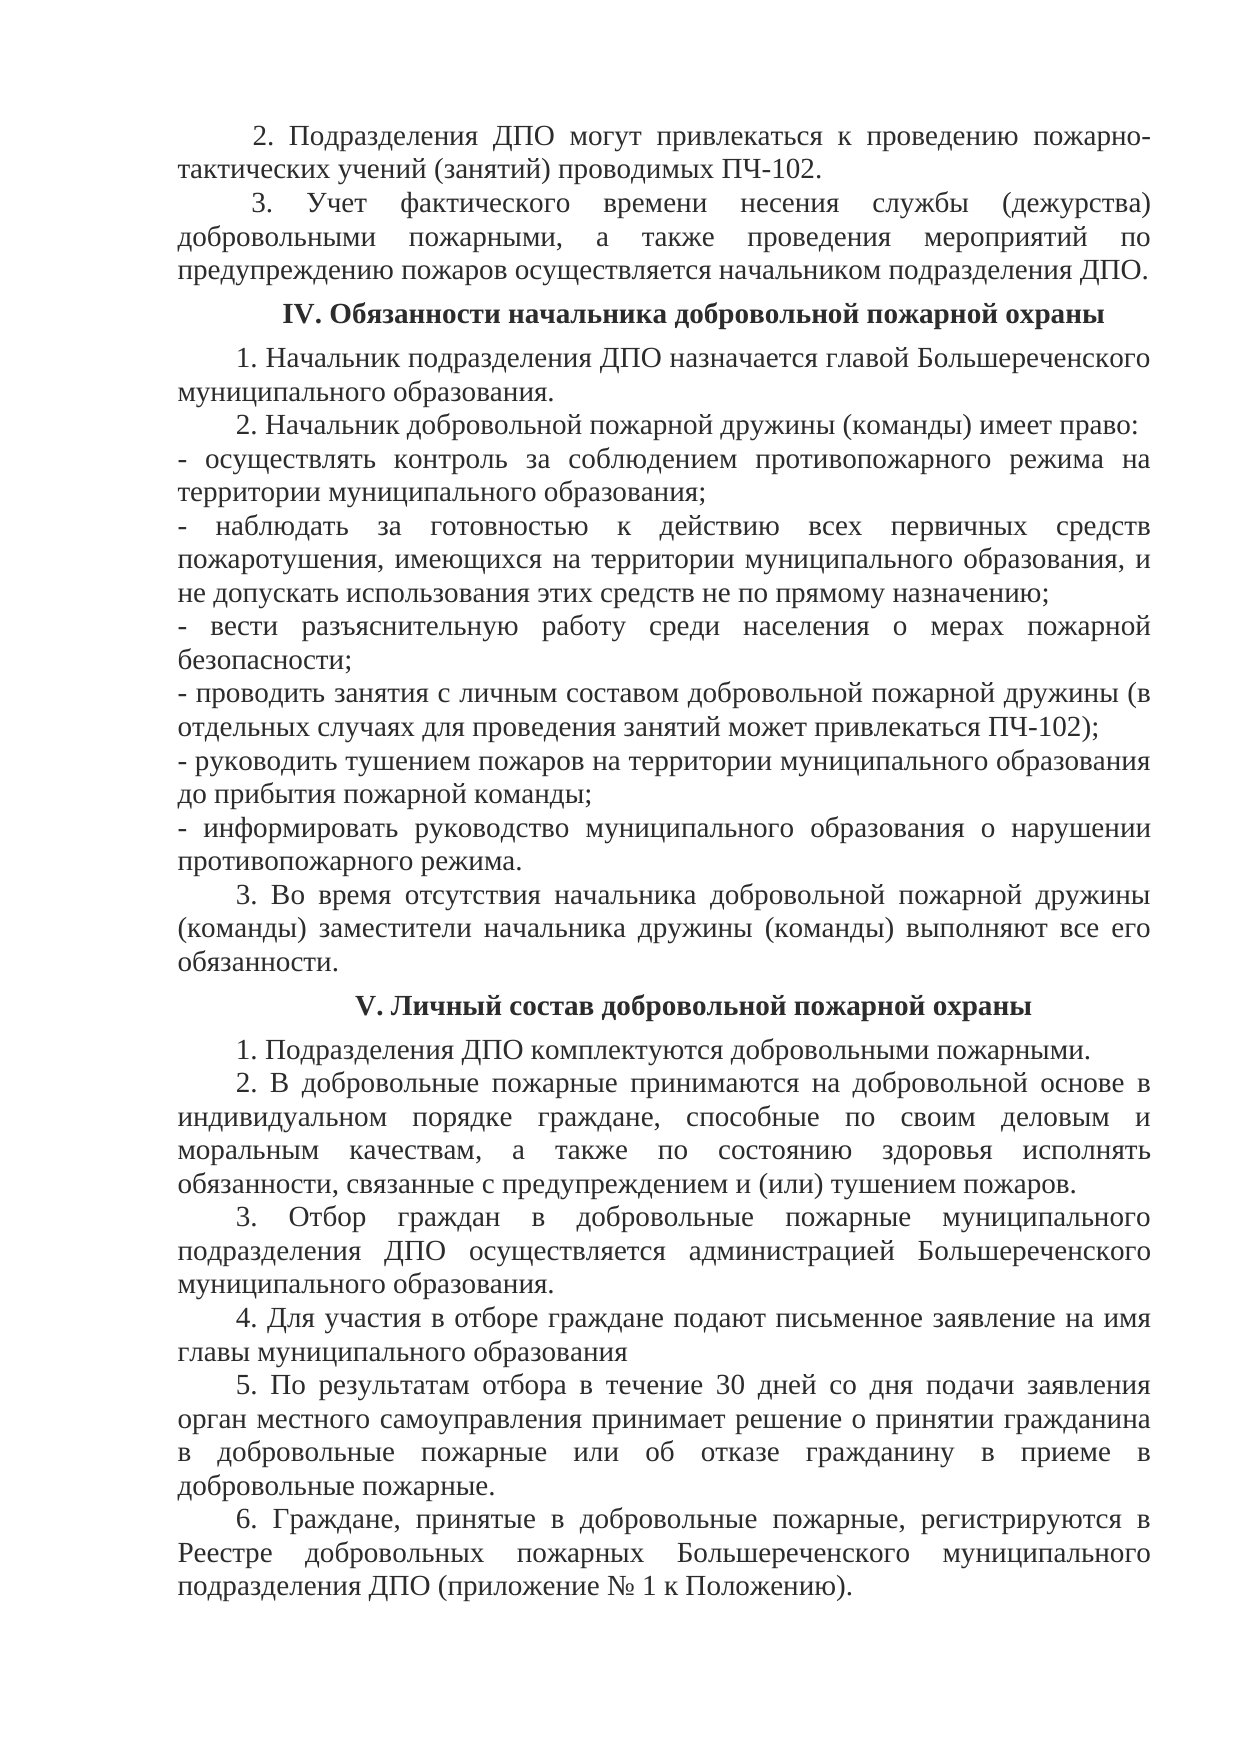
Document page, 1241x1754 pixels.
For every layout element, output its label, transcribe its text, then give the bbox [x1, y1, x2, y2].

text 1. Начальник подразделения ДПО назначается главой Большереченского муниципального образования. [177, 340, 1152, 407]
text 6. Граждане, принятые в добровольные пожарные, регистрируются в Реестре добровольных пожарных Большереченского муниципального подразделения ДПО (приложение № 1 к Положению). [177, 1501, 1152, 1602]
text 3. Во время отсутствия начальника добровольной пожарной дружины (команды) заместители начальника дружины (команды) выполняют все его обязанности. [177, 877, 1152, 977]
text - осуществлять контроль за соблюдением противопожарного режима на территории муниципального образования; [177, 441, 1152, 508]
text 3. Учет фактического времени несения службы (дежурства) добровольными пожарными, а также проведения мероприятий по предупреждению пожаров осуществляется начальником подразделения ДПО. [177, 185, 1152, 286]
text - руководить тушением пожаров на территории муниципального образования до прибытия пожарной команды; [177, 743, 1152, 810]
text - информировать руководство муниципального образования о нарушении противопожарного режима. [177, 810, 1152, 877]
text - наблюдать за готовностью к действию всех первичных средств пожаротушения, имеющихся на территории муниципального образования, и не допускать использования этих средств не по прямому назначению; [177, 508, 1152, 608]
text 2. В добровольные пожарные принимаются на добровольной основе в индивидуальном порядке граждане, способные по своим деловым и моральным качествам, а также по состоянию здоровья исполнять обязанности, связанные с предупреждением и (или) тушением пожаров. [177, 1065, 1152, 1199]
text 4. Для участия в отборе граждане подают письменное заявление на имя главы муниципального образования [177, 1300, 1152, 1367]
text 1. Подразделения ДПО комплектуются добровольными пожарными. [177, 1032, 1152, 1065]
text V. Личный состав добровольной пожарной охраны [177, 988, 1152, 1021]
text 5. По результатам отбора в течение 30 дней со дня подачи заявления орган местного самоуправления принимает решение о принятии гражданина в добровольные пожарные или об отказе гражданину в приеме в добровольные пожарные. [177, 1367, 1152, 1501]
text - проводить занятия с личным составом добровольной пожарной дружины (в отдельных случаях для проведения занятий может привлекаться ПЧ-102); [177, 676, 1152, 743]
text 3. Отбор граждан в добровольные пожарные муниципального подразделения ДПО осуществляется администрацией Большереченского муниципального образования. [177, 1199, 1152, 1300]
text 2. Подразделения ДПО могут привлекаться к проведению пожарно-тактических учений (занятий) проводимых ПЧ-102. [177, 118, 1152, 185]
text - вести разъяснительную работу среди населения о мерах пожарной безопасности; [177, 608, 1152, 676]
text 2. Начальник добровольной пожарной дружины (команды) имеет право: [177, 407, 1152, 441]
text IV. Обязанности начальника добровольной пожарной охраны [177, 296, 1152, 330]
